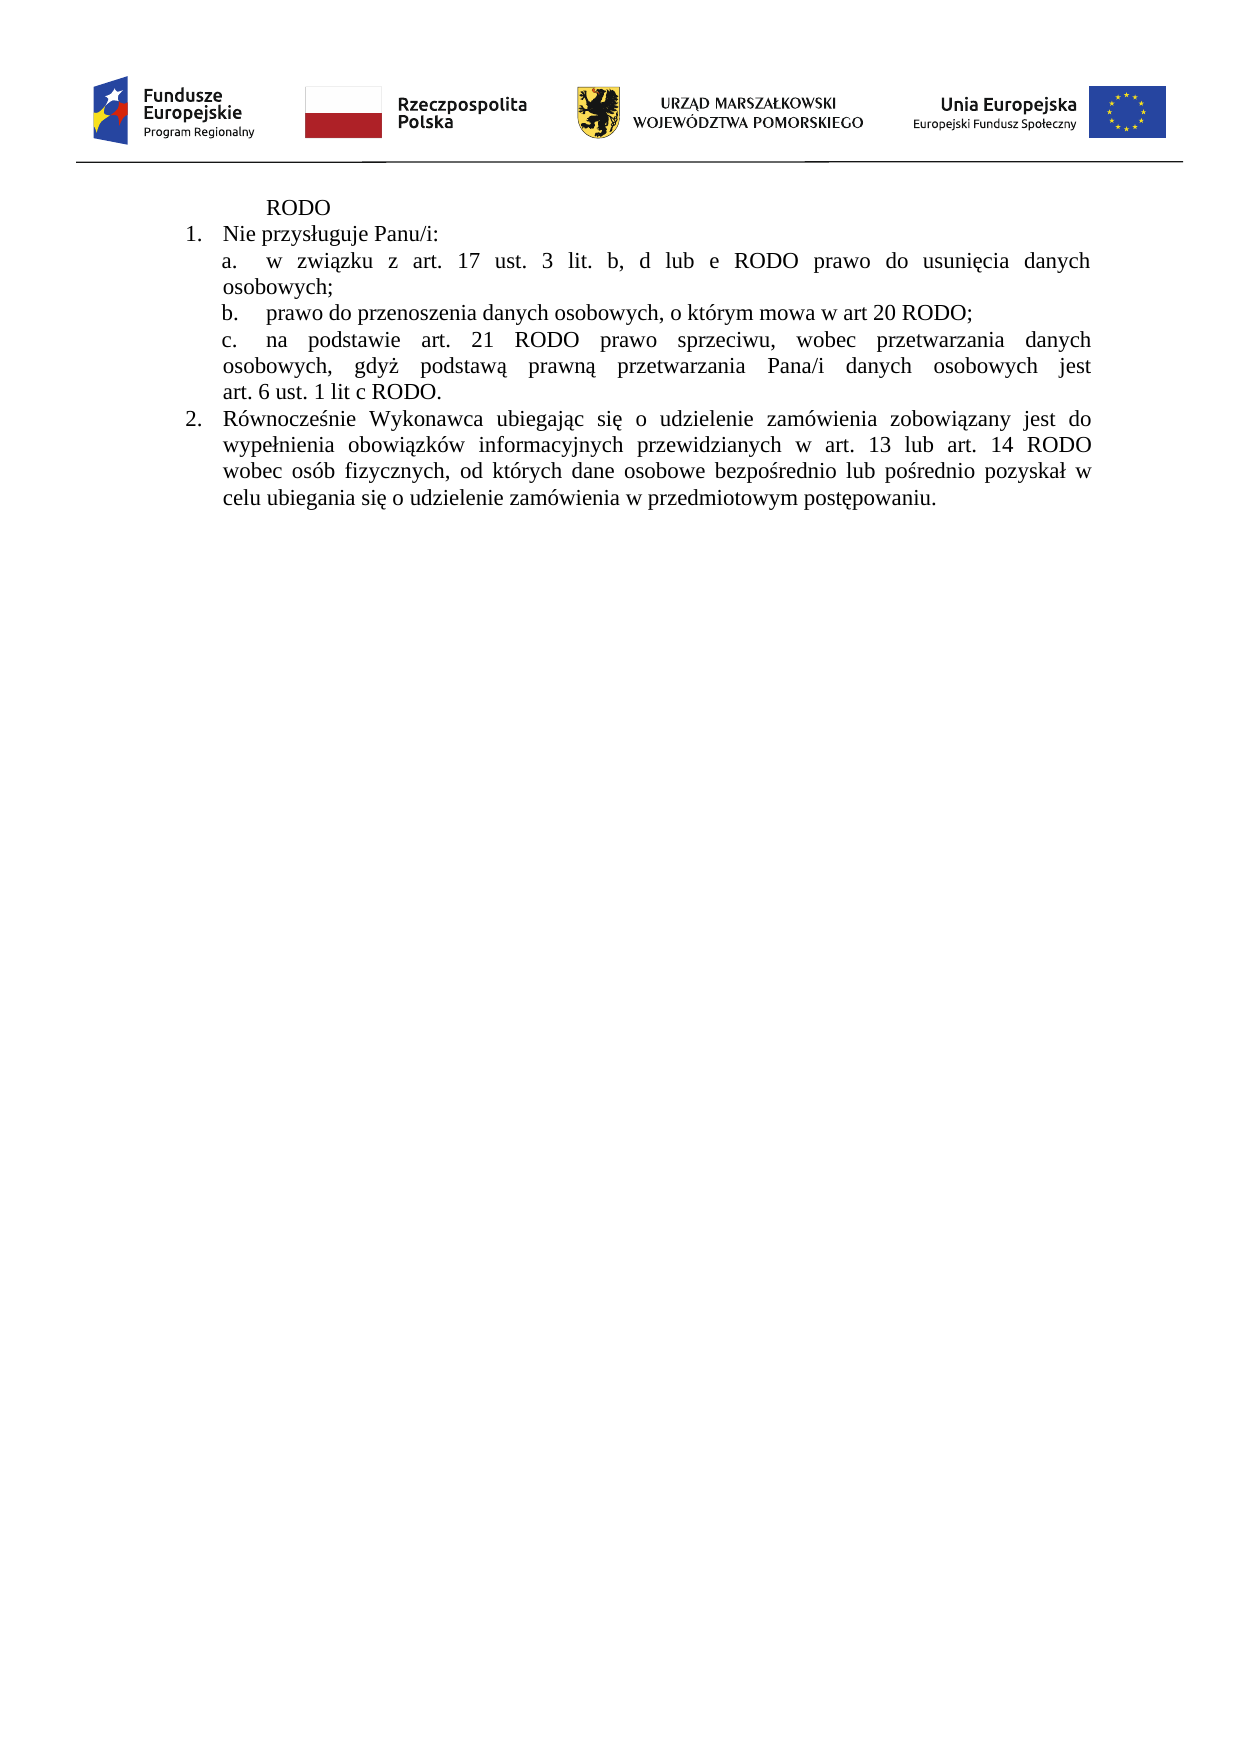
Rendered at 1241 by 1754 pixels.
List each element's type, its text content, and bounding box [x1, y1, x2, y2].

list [236, 194, 1093, 220]
list w związku z art. 17 ust. 3 lit. b, d lub e RODO prawo do usunięcia danych osobowych; [221, 247, 1093, 299]
list na podstawie art. 21 RODO prawo sprzeciwu, wobec przetwarzania danych osobowych, gdyż podstawą prawną przetwarzania Pana/i danych osobowych jest art. 6 ust. 1 lit c RODO. [221, 326, 1093, 405]
list prawo do przenoszenia danych osobowych, o którym mowa w art 20 RODO; [221, 299, 1093, 326]
list Równocześnie Wykonawca ubiegając się o udzielenie zamówienia zobowiązany jest do wypełnienia obowiązków informacyjnych przewidzianych w art. 13 lub art. 14 RODO wobec osób fizycznych, od których dane osobowe bezpośrednio lub pośrednio pozyskał w celu ubiegania się o udzielenie zamówienia w przedmiotowym postępowaniu. [185, 405, 1093, 510]
list Nie przysługuje Panu/i: [185, 220, 1093, 247]
